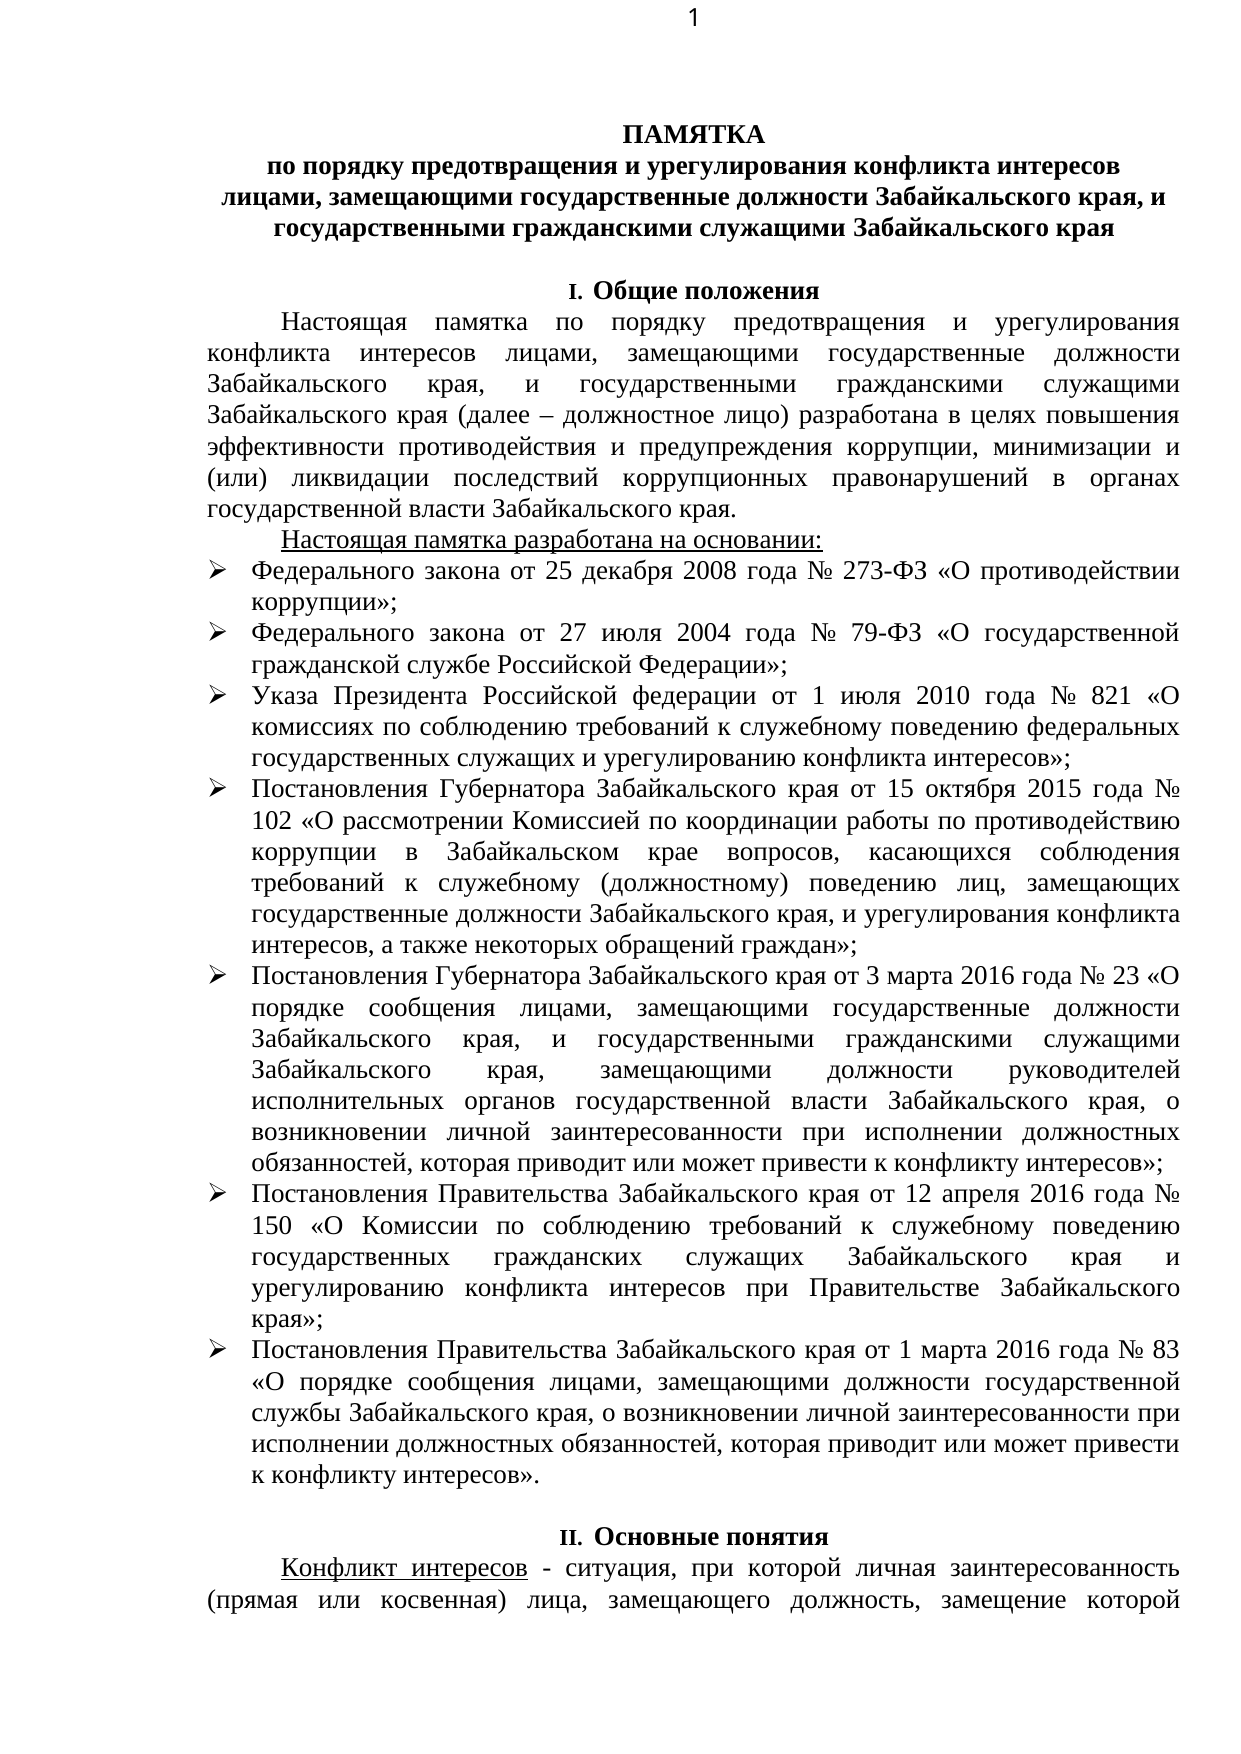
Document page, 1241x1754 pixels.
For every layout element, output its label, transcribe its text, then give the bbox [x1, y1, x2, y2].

subtitle Основные понятия [207, 1520, 1181, 1552]
list Постановления Губернатора Забайкальского края от 15 октября 2015 года № 102 «О рассмотрении Комиссией по координации работы по противодействию коррупции в Забайкальском крае вопросов, касающихся соблюдения требований к служебному (должностному) поведению лиц, замещающих государственные должности Забайкальского края, и урегулирования конфликта интересов, а также некоторых обращений граждан»; [207, 772, 1181, 959]
subtitle Общие положения [207, 274, 1181, 305]
list Федерального закона от 25 декабря 2008 года № 273-ФЗ «О противодействии коррупции»; [207, 554, 1181, 617]
list Постановления Губернатора Забайкальского края от 3 марта 2016 года № 23 «О порядке сообщения лицами, замещающими государственные должности Забайкальского края, и государственными гражданскими служащими Забайкальского края, замещающими должности руководителей исполнительных органов государственной власти Забайкальского края, о возникновении личной заинтересованности при исполнении должностных обязанностей, которая приводит или может привести к конфликту интересов»; [207, 959, 1181, 1178]
subtitle лицами, замещающими государственные должности Забайкальского края, и государственными гражданскими служащими Забайкальского края [207, 180, 1181, 243]
subtitle Настоящая памятка по порядку предотвращения и урегулирования конфликта интересов лицами, замещающими государственные должности Забайкальского края, и государственными гражданскими служащими Забайкальского края (далее – должностное лицо) разработана в целях повышения эффективности противодействия и предупреждения коррупции, минимизации и (или) ликвидации последствий коррупционных правонарушений в органах государственной власти Забайкальского края. [207, 305, 1181, 523]
subtitle ПАМЯТКА [207, 118, 1181, 149]
subtitle по порядку предотвращения и урегулирования конфликта интересов [207, 149, 1181, 180]
list Постановления Правительства Забайкальского края от 1 марта 2016 года № 83 «О порядке сообщения лицами, замещающими должности государственной службы Забайкальского края, о возникновении личной заинтересованности при исполнении должностных обязанностей, которая приводит или может привести к конфликту интересов». [207, 1333, 1181, 1489]
text Настоящая памятка разработана на основании: [207, 523, 1181, 554]
list Указа Президента Российской федерации от 1 июля 2010 года № 821 «О комиссиях по соблюдению требований к служебному поведению федеральных государственных служащих и урегулированию конфликта интересов»; [207, 679, 1181, 772]
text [207, 1552, 1181, 1614]
list Федерального закона от 27 июля 2004 года № 79-ФЗ «О государственной гражданской службе Российской Федерации»; [207, 617, 1181, 679]
list Постановления Правительства Забайкальского края от 12 апреля 2016 года № 150 «О Комиссии по соблюдению требований к служебному поведению государственных гражданских служащих Забайкальского края и урегулированию конфликта интересов при Правительстве Забайкальского края»; [207, 1178, 1181, 1333]
